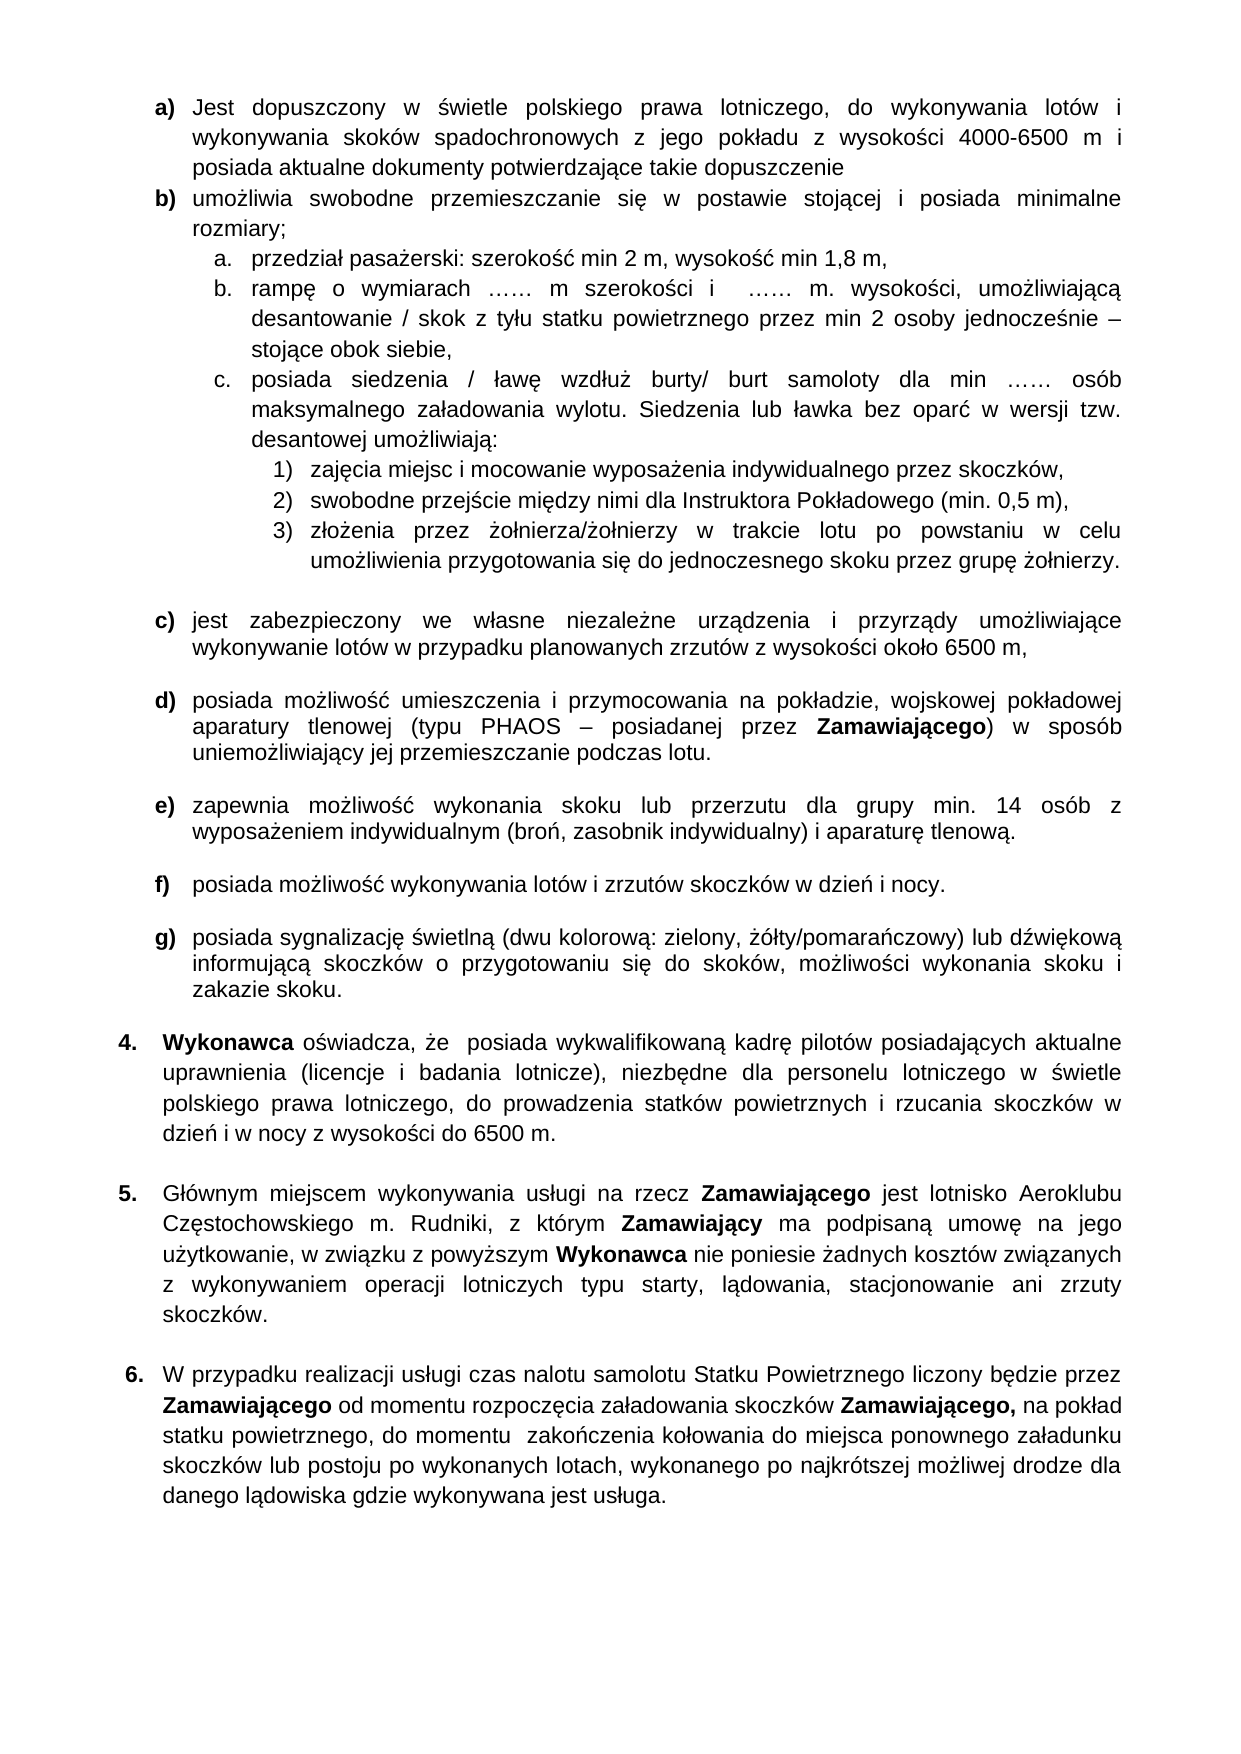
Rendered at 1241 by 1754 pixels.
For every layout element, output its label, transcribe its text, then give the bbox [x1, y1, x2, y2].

list umożliwia swobodne przemieszczanie się w postawie stojącej i posiada minimalne rozmiary; [154, 184, 1122, 241]
list swobodne przejście między nimi dla Instruktora Pokładowego (min. 0,5 m), [273, 487, 1122, 513]
list W przypadku realizacji usługi czas nalotu samolotu Statku Powietrznego liczony będzie przez Zamawiającego od momentu rozpoczęcia załadowania skoczków Zamawiającego, na pokład statku powietrznego, do momentu zakończenia kołowania do miejsca ponownego załadunku skoczków lub postoju po wykonanych lotach, wykonanego po najkrótszej możliwej drodze dla danego lądowiska gdzie wykonywana jest usługa. [125, 1361, 1122, 1509]
list posiada możliwość wykonywania lotów i zrzutów skoczków w dzień i nocy. [154, 871, 1122, 897]
list Jest dopuszczony w świetle polskiego prawa lotniczego, do wykonywania lotów i wykonywania skoków spadochronowych z jego pokładu z wysokości 4000-6500 m i posiada aktualne dokumenty potwierdzające takie dopuszczenie [154, 94, 1122, 181]
list rampę o wymiarach …… m szerokości i …… m. wysokości, umożliwiającą desantowanie / skok z tyłu statku powietrznego przez min 2 osoby jednocześnie – stojące obok siebie, [213, 275, 1122, 362]
list Wykonawca oświadcza, że posiada wykwalifikowaną kadrę pilotów posiadających aktualne uprawnienia (licencje i badania lotnicze), niezbędne dla personelu lotniczego w świetle polskiego prawa lotniczego, do prowadzenia statków powietrznych i rzucania skoczków w dzień i w nocy z wysokości do 6500 m. [118, 1029, 1122, 1146]
list zajęcia miejsc i mocowanie wyposażenia indywidualnego przez skoczków, [273, 456, 1122, 483]
list posiada siedzenia / ławę wzdłuż burty/ burt samoloty dla min …… osób maksymalnego załadowania wylotu. Siedzenia lub ławka bez oparć w wersji tzw. desantowej umożliwiają: [213, 366, 1122, 453]
list zapewnia możliwość wykonania skoku lub przerzutu dla grupy min. 14 osób z wyposażeniem indywidualnym (broń, zasobnik indywidualny) i aparaturę tlenową. [154, 792, 1122, 845]
list przedział pasażerski: szerokość min 2 m, wysokość min 1,8 m, [213, 245, 1122, 271]
list jest zabezpieczony we własne niezależne urządzenia i przyrządy umożliwiające wykonywanie lotów w przypadku planowanych zrzutów z wysokości około 6500 m, [154, 607, 1122, 660]
list posiada sygnalizację świetlną (dwu kolorową: zielony, żółty/pomarańczowy) lub dźwiękową informującą skoczków o przygotowaniu się do skoków, możliwości wykonania skoku i zakazie skoku. [154, 924, 1122, 1003]
list posiada możliwość umieszczenia i przymocowania na pokładzie, wojskowej pokładowej aparatury tlenowej (typu PHAOS – posiadanej przez Zamawiającego) w sposób uniemożliwiający jej przemieszczanie podczas lotu. [154, 687, 1122, 766]
list złożenia przez żołnierza/żołnierzy w trakcie lotu po powstaniu w celu umożliwienia przygotowania się do jednoczesnego skoku przez grupę żołnierzy. [273, 517, 1122, 573]
list Głównym miejscem wykonywania usługi na rzecz Zamawiającego jest lotnisko Aeroklubu Częstochowskiego m. Rudniki, z którym Zamawiający ma podpisaną umowę na jego użytkowanie, w związku z powyższym Wykonawca nie poniesie żadnych kosztów związanych z wykonywaniem operacji lotniczych typu starty, lądowania, stacjonowanie ani zrzuty skoczków. [118, 1180, 1122, 1327]
